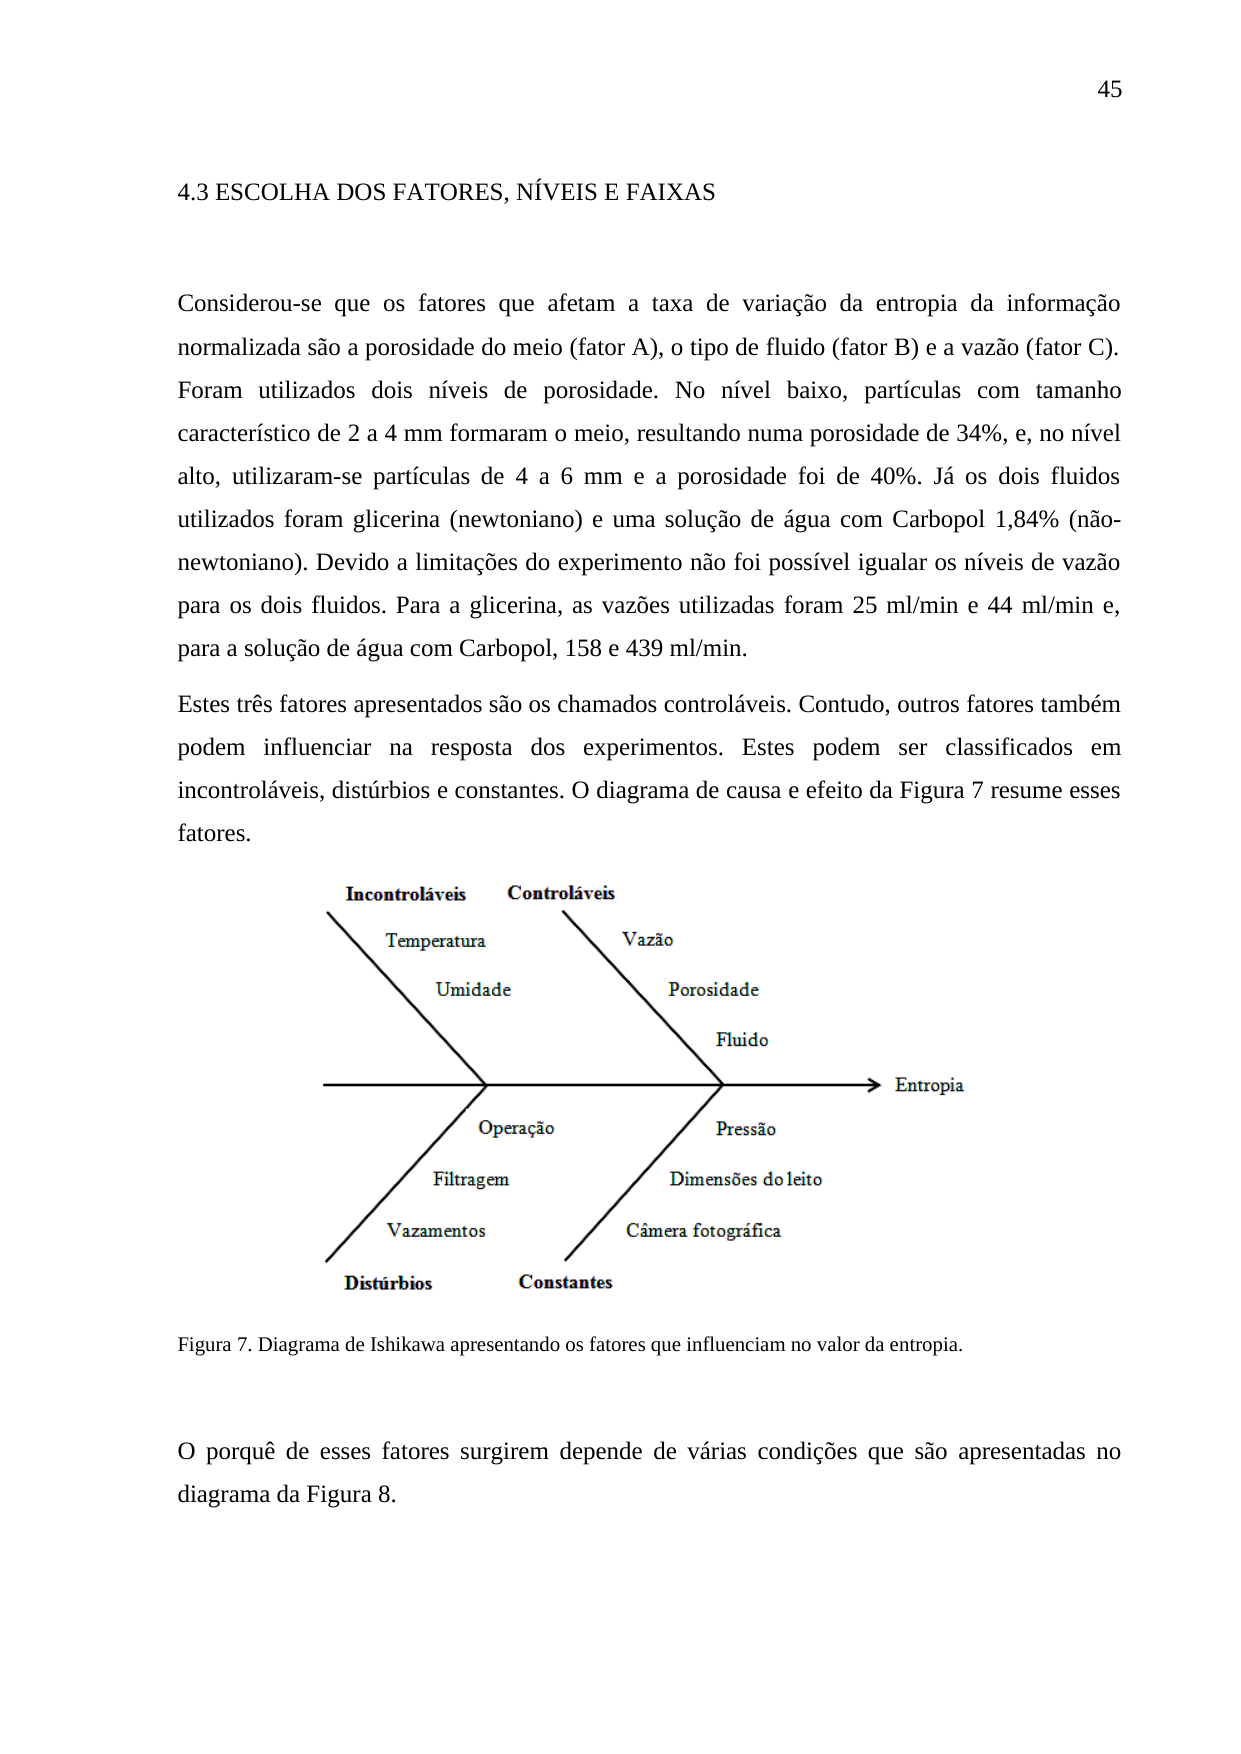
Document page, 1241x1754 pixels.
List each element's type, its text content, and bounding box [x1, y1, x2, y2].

text O porquê de esses fatores surgirem depende de várias condições que são apresentadas no diagrama da Figura 8. [177, 1436, 1122, 1508]
text Estes três fatores apresentados são os chamados controláveis. Contudo, outros fatores também podem influenciar na resposta dos experimentos. Estes podem ser classificados em incontroláveis, distúrbios e constantes. O diagrama de causa e efeito da Figura 7 resume esses fatores. [177, 689, 1122, 847]
text Considerou-se que os fatores que afetam a taxa de variação da entropia da informação normalizada são a porosidade do meio (fator A), o tipo de fluido (fator B) e a vazão (fator C). Foram utilizados dois níveis de porosidade. No nível baixo, partículas com tamanho característico de 2 a 4 mm formaram o meio, resultando numa porosidade de 34%, e, no nível alto, utilizaram-se partículas de 4 a 6 mm e a porosidade foi de 40%. Já os dois fluidos utilizados foram glicerina (newtoniano) e uma solução de água com Carbopol 1,84% (não-newtoniano). Devido a limitações do experimento não foi possível igualar os níveis de vazão para os dois fluidos. Para a glicerina, as vazões utilizadas foram 25 ml/min e 44 ml/min e, para a solução de água com Carbopol, 158 e 439 ml/min. [177, 288, 1122, 662]
text Figura 7. Diagrama de Ishikawa apresentando os fatores que influenciam no valor da entropia. [177, 1332, 1122, 1356]
text 4.3 ESCOLHA DOS FATORES, NÍVEIS E FAIXAS [177, 177, 1122, 206]
picture [322, 874, 978, 1306]
